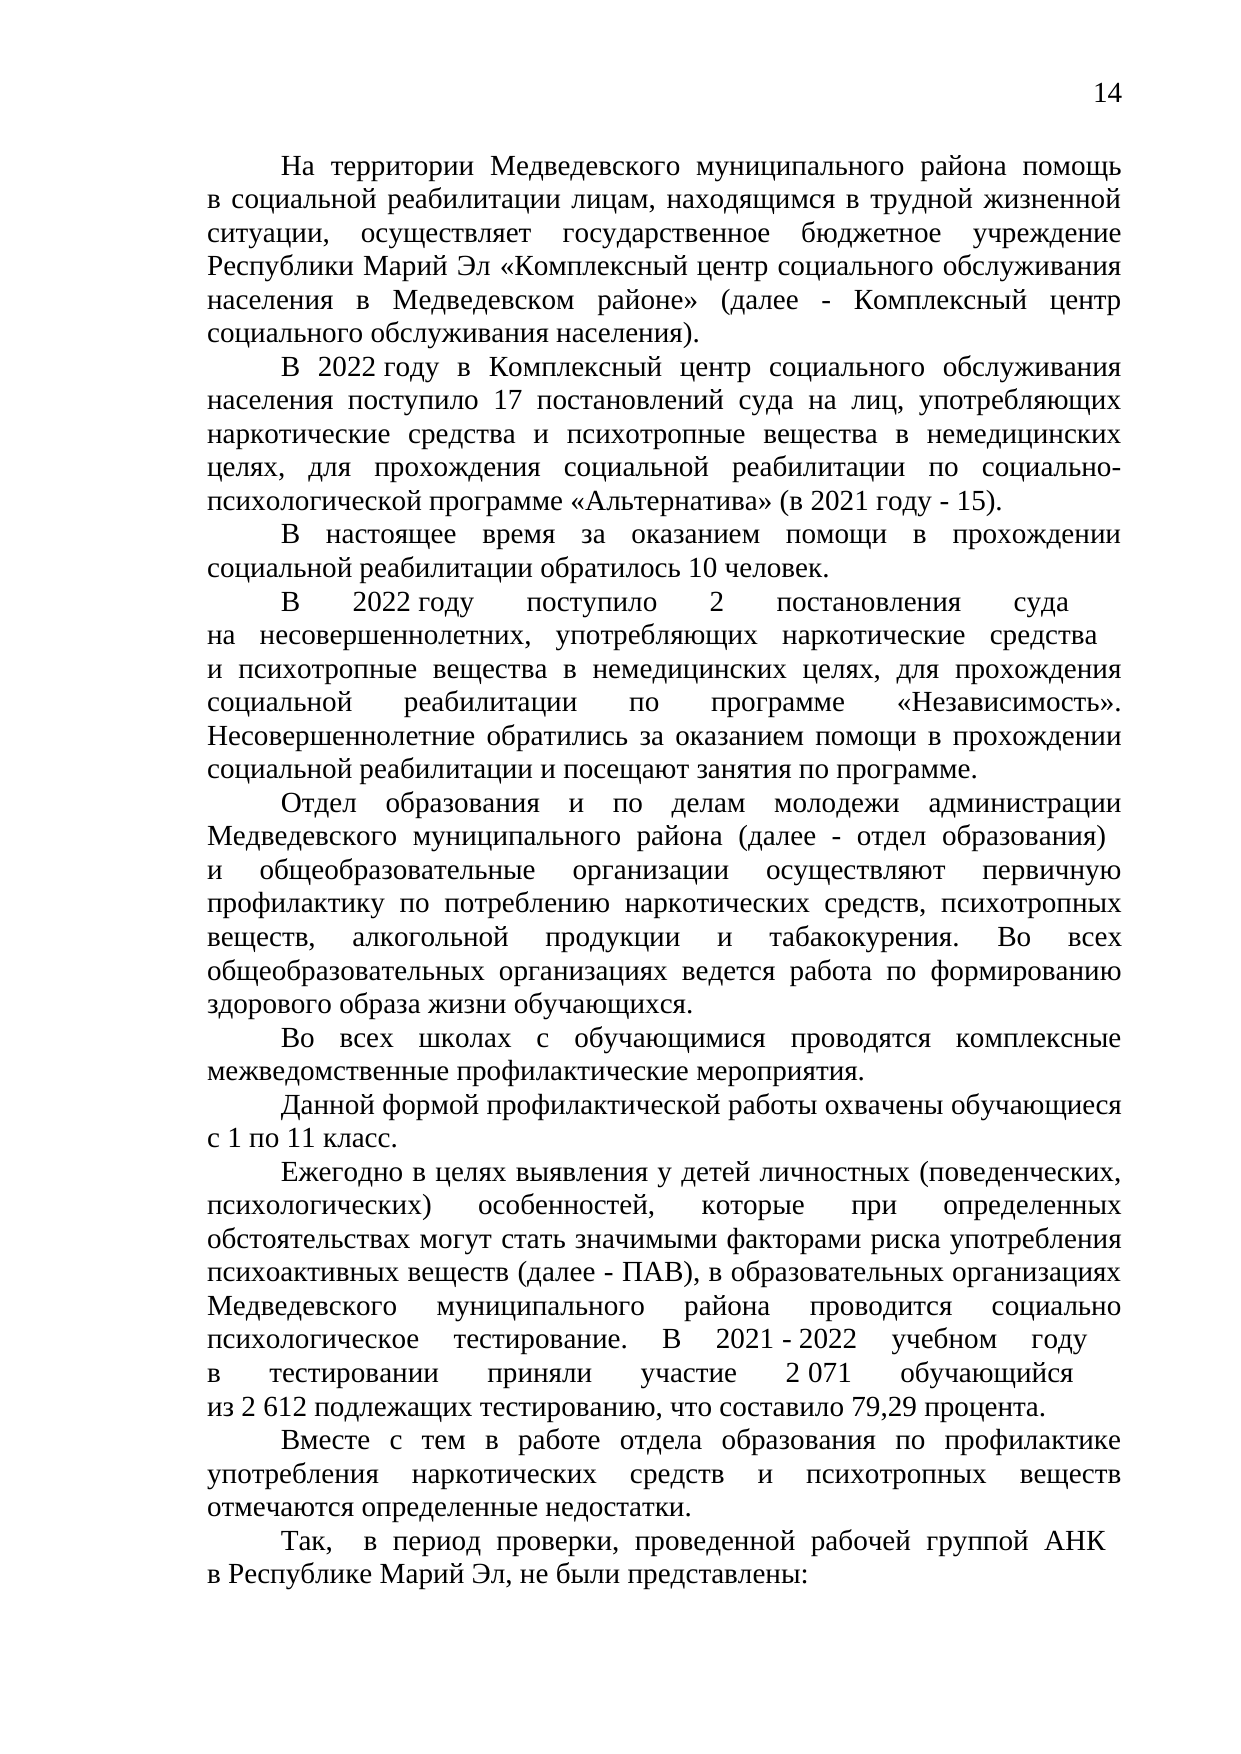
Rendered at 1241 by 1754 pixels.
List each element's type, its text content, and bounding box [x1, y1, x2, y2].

text Так, в период проверки, проведенной рабочей группой АНК в Республике Марий Эл, не были представлены: [207, 1523, 1122, 1590]
text Ежегодно в целях выявления у детей личностных (поведенческих, психологических) особенностей, которые при определенных обстоятельствах могут стать значимыми факторами риска употребления психоактивных веществ (далее - ПАВ), в образовательных организациях Медведевского муниципального района проводится социально психологическое тестирование. В 2021 - 2022 учебном году в тестировании приняли участие 2 071 обучающийся из 2 612 подлежащих тестированию, что составило 79,29 процента. [207, 1154, 1122, 1422]
text В 2022 году в Комплексный центр социального обслуживания населения поступило 17 постановлений суда на лиц, употребляющих наркотические средства и психотропные вещества в немедицинских целях, для прохождения социальной реабилитации по социально-психологической программе «Альтернатива» (в 2021 году - 15). [207, 349, 1122, 517]
text Во всех школах с обучающимися проводятся комплексные межведомственные профилактические мероприятия. [207, 1020, 1122, 1087]
text В 2022 году поступило 2 постановления суда на несовершеннолетних, употребляющих наркотические средства и психотропные вещества в немедицинских целях, для прохождения социальной реабилитации по программе «Независимость». Несовершеннолетние обратились за оказанием помощи в прохождении социальной реабилитации и посещают занятия по программе. [207, 584, 1122, 785]
text Отдел образования и по делам молодежи администрации Медведевского муниципального района (далее - отдел образования) и общеобразовательные организации осуществляют первичную профилактику по потреблению наркотических средств, психотропных веществ, алкогольной продукции и табакокурения. Во всех общеобразовательных организациях ведется работа по формированию здорового образа жизни обучающихся. [207, 785, 1122, 1020]
text На территории Медведевского муниципального района помощь в социальной реабилитации лицам, находящимся в трудной жизненной ситуации, осуществляет государственное бюджетное учреждение Республики Марий Эл «Комплексный центр социального обслуживания населения в Медведевском районе» (далее - Комплексный центр социального обслуживания населения). [207, 148, 1122, 349]
text Вместе с тем в работе отдела образования по профилактике употребления наркотических средств и психотропных веществ отмечаются определенные недостатки. [207, 1422, 1122, 1523]
text В настоящее время за оказанием помощи в прохождении социальной реабилитации обратилось 10 человек. [207, 517, 1122, 584]
text Данной формой профилактической работы охвачены обучающиеся с 1 по 11 класс. [207, 1087, 1122, 1154]
